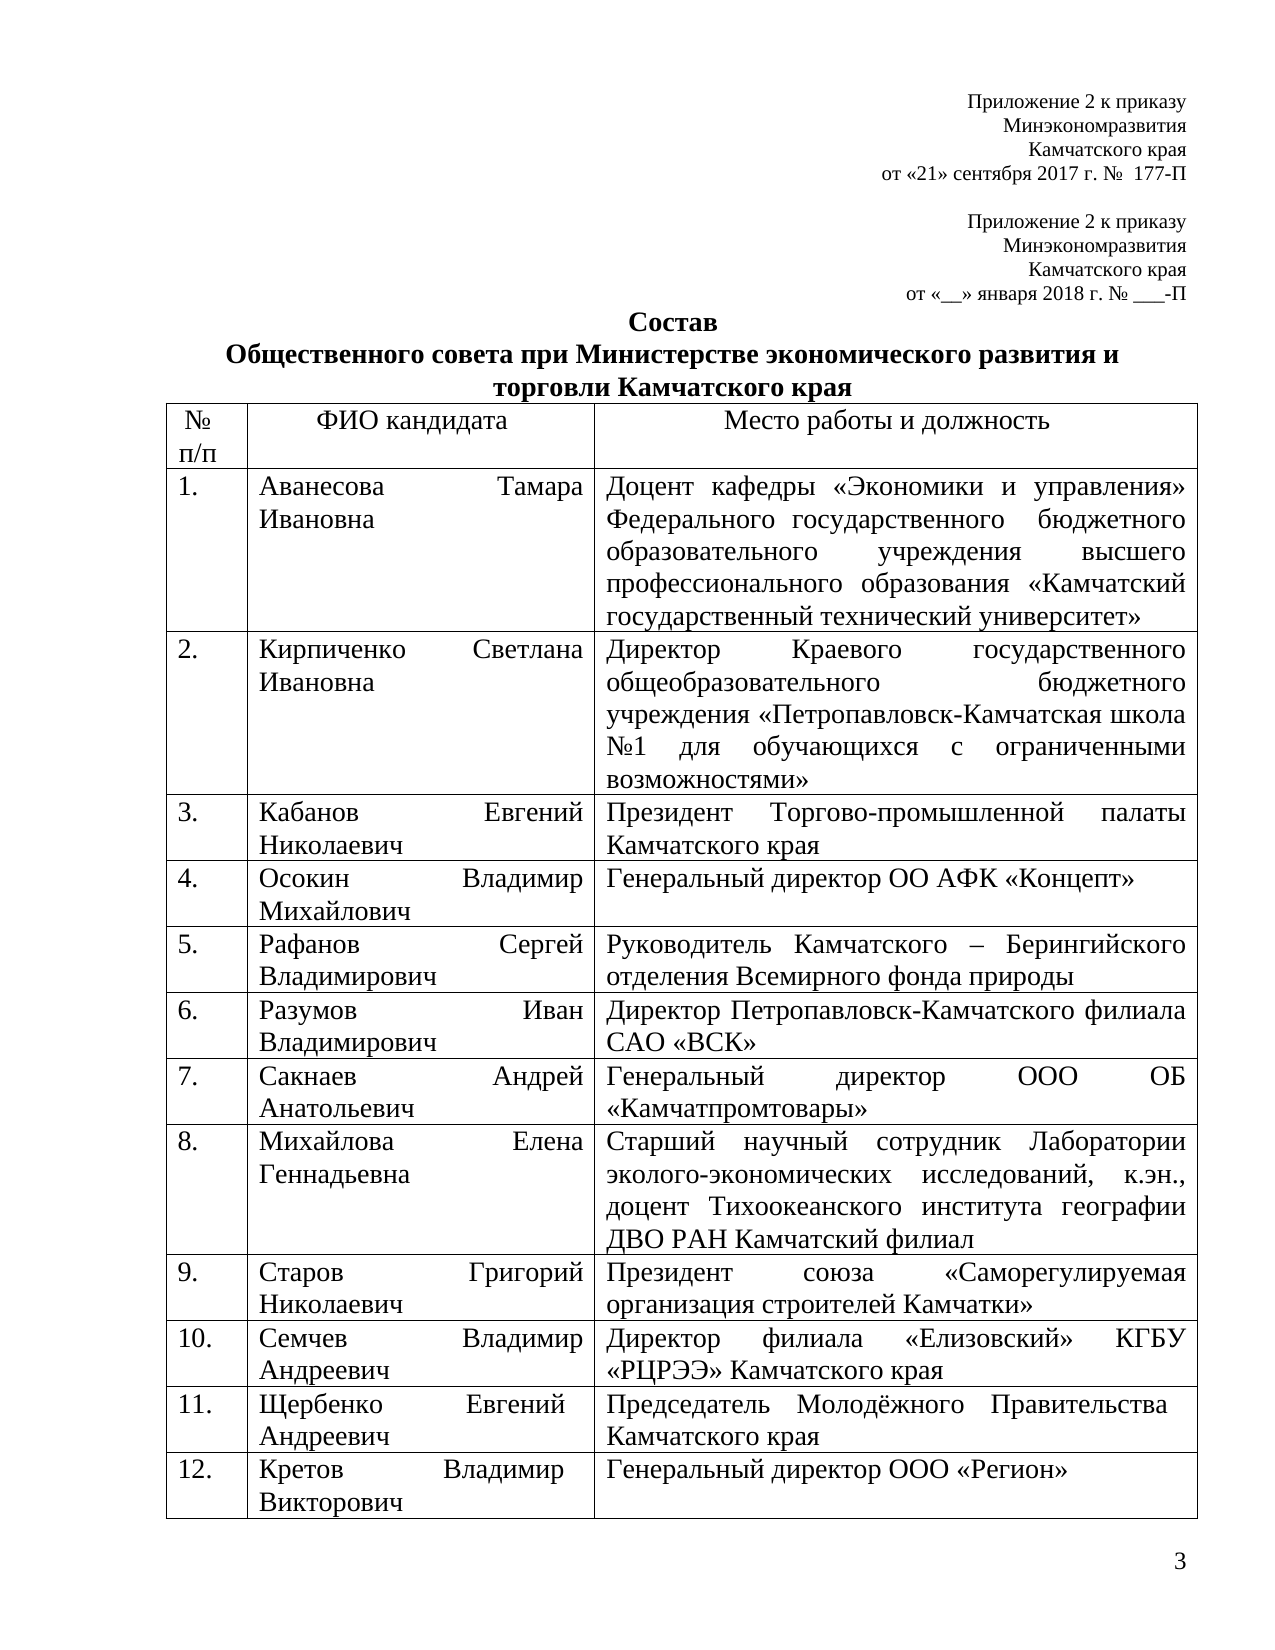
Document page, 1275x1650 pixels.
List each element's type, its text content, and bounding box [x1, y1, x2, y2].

table_cell Директор Краевого государственного общеобразовательного бюджетного учреждения «Петропавловск-Камчатская школа №1 для обучающихся с ограниченными возможностями» [595, 632, 1197, 794]
table_cell 6. [167, 993, 247, 1058]
table_cell Руководитель Камчатского – Берингийского отделения Всемирного фонда природы [595, 927, 1197, 992]
table_cell 4. [167, 861, 247, 926]
table_cell Старов Григорий Николаевич [248, 1255, 594, 1320]
text Общественного совета при Министерстве экономического развития и торговли Камчатского края [177, 338, 1168, 402]
table_cell Кирпиченко Светлана Ивановна [248, 632, 594, 794]
table_cell Генеральный директор ООО ОБ «Камчатпромтовары» [595, 1059, 1197, 1123]
table_cell Генеральный директор ОО АФК «Концепт» [595, 861, 1197, 926]
table_cell Председатель Молодёжного Правительства Камчатского края [595, 1387, 1197, 1452]
table_header № п/п [167, 404, 247, 468]
table_cell Сакнаев Андрей Анатольевич [248, 1059, 594, 1123]
table_cell 9. [167, 1255, 247, 1320]
table_cell Семчев Владимир Андреевич [248, 1321, 594, 1386]
table_cell Рафанов Сергей Владимирович [248, 927, 594, 992]
text Камчатского края [177, 137, 1186, 161]
table_cell Президент Торгово-промышленной палаты Камчатского края [595, 795, 1197, 860]
text Камчатского края [177, 257, 1186, 281]
table_cell Кабанов Евгений Николаевич [248, 795, 594, 860]
table_cell Президент союза «Саморегулируемая организация строителей Камчатки» [595, 1255, 1197, 1320]
table_header ФИО кандидата [248, 404, 594, 468]
table_cell Щербенко Евгений Андреевич [248, 1387, 594, 1452]
table_header Место работы и должность [595, 404, 1197, 468]
table_cell Генеральный директор ООО «Регион» [595, 1453, 1197, 1517]
table_cell Директор Петропавловск-Камчатского филиала САО «ВСК» [595, 993, 1197, 1058]
table_cell 12. [167, 1453, 247, 1517]
table_cell Михайлова Елена Геннадьевна [248, 1125, 594, 1254]
table_cell Директор филиала «Елизовский» КГБУ «РЦРЭЭ» Камчатского края [595, 1321, 1197, 1386]
text Приложение 2 к приказу [177, 89, 1186, 113]
table_cell 2. [167, 632, 247, 794]
text Приложение 2 к приказу [177, 209, 1186, 233]
text Минэкономразвития [177, 233, 1186, 257]
table_cell Разумов Иван Владимирович [248, 993, 594, 1058]
table_cell Аванесова Тамара Ивановна [248, 469, 594, 631]
text Состав [177, 305, 1168, 338]
table_cell 5. [167, 927, 247, 992]
text от «21» сентября 2017 г. № 177-П [177, 161, 1186, 185]
table_cell 7. [167, 1059, 247, 1123]
table_cell 1. [167, 469, 247, 631]
table_cell Доцент кафедры «Экономики и управления» Федерального государственного бюджетного образовательного учреждения высшего профессионального образования «Камчатский государственный технический университет» [595, 469, 1197, 631]
table_cell 8. [167, 1125, 247, 1254]
table_cell 10. [167, 1321, 247, 1386]
table_cell 11. [167, 1387, 247, 1452]
table_cell Осокин Владимир Михайлович [248, 861, 594, 926]
table_cell Кретов Владимир Викторович [248, 1453, 594, 1517]
table_cell Старший научный сотрудник Лаборатории эколого-экономических исследований, к.эн., доцент Тихоокеанского института географии ДВО РАН Камчатский филиал [595, 1125, 1197, 1254]
text от «__» января 2018 г. № ___-П [177, 281, 1186, 305]
table_cell 3. [167, 795, 247, 860]
text Минэкономразвития [177, 113, 1186, 137]
